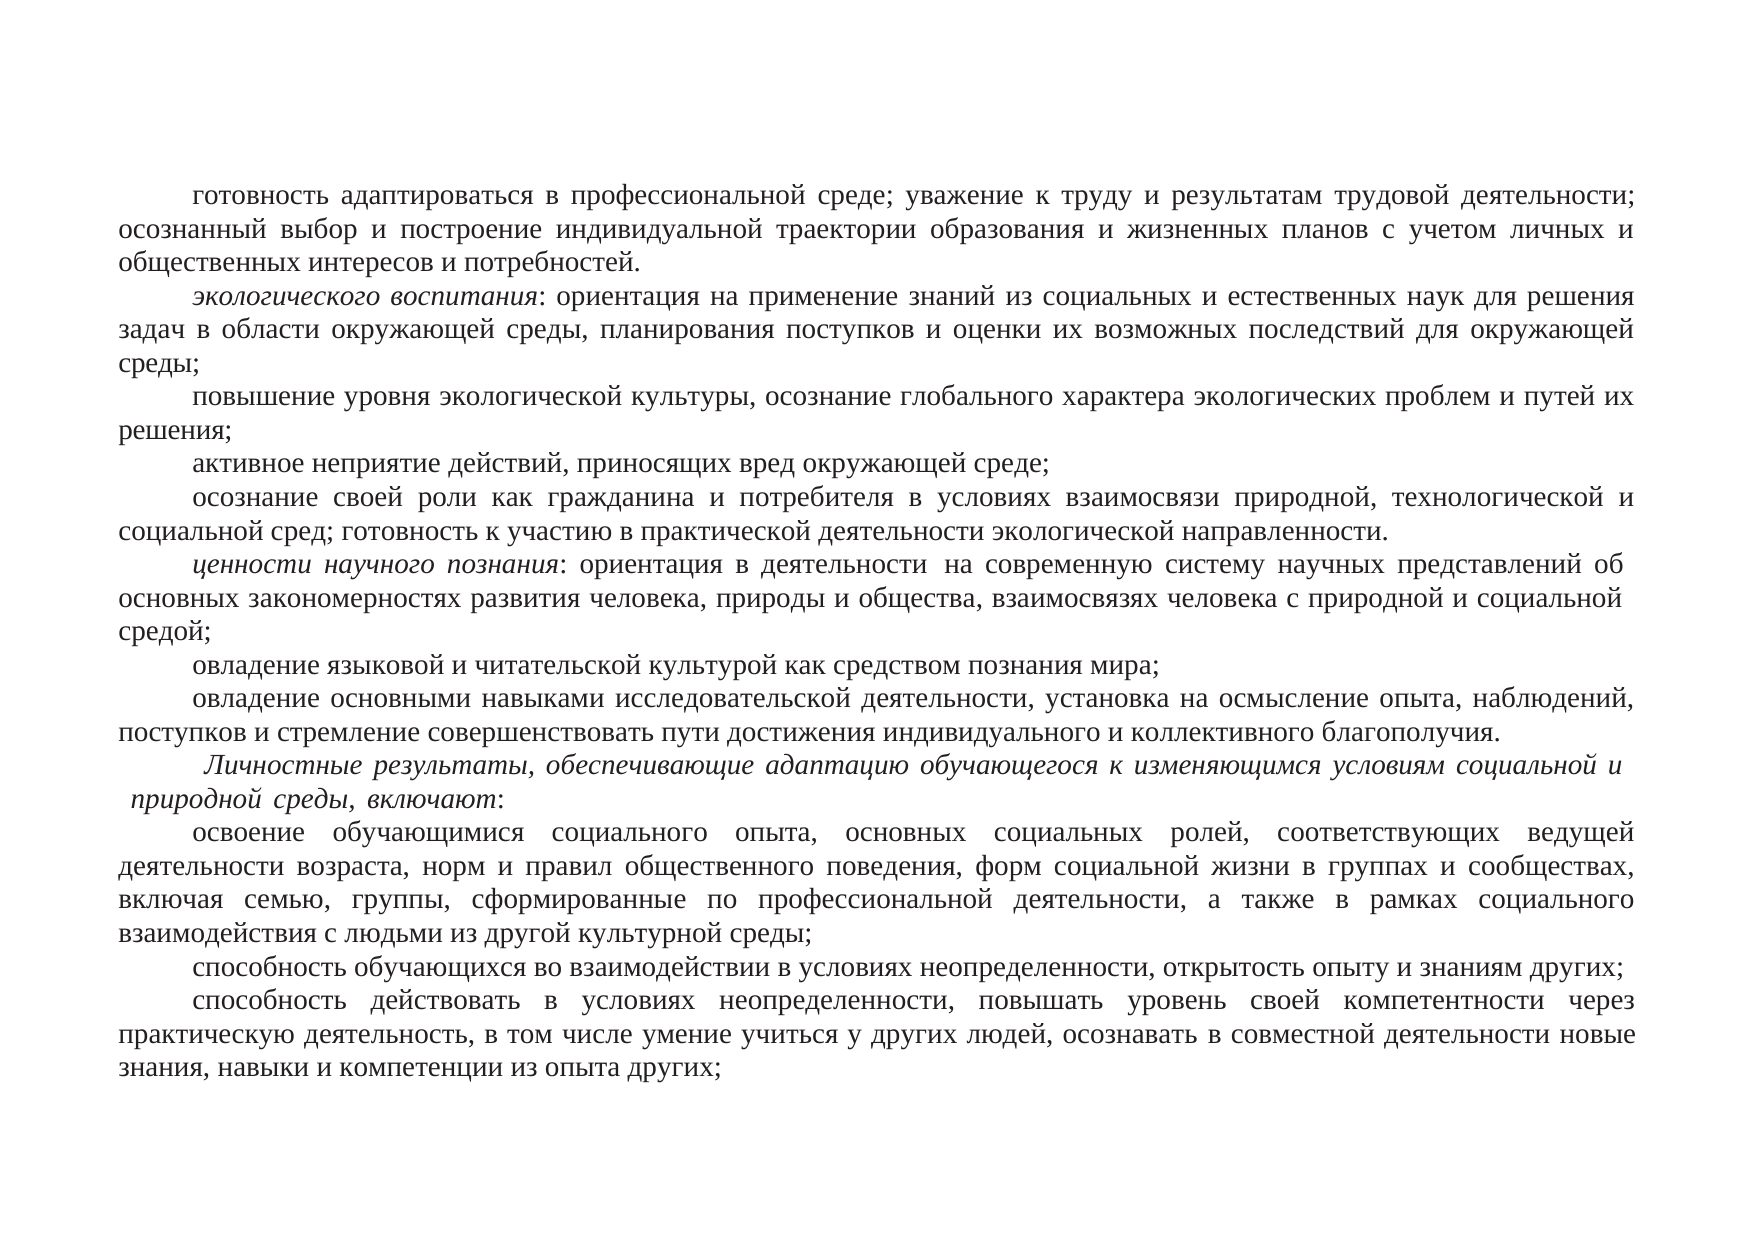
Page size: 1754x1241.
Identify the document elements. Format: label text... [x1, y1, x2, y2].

text экологического воспитания: ориентация на применение знаний из социальных и естественных наук для решения задач в области окружающей среды, планирования поступков и оценки их возможных последствий для окружающей среды; [118, 278, 1636, 378]
text овладение основными навыками исследовательской деятельности, установка на осмысление опыта, наблюдений, поступков и стремление совершенствовать пути достижения индивидуального и коллективного благополучия. [118, 680, 1636, 747]
text готовность адаптироваться в профессиональной среде; уважение к труду и результатам трудовой деятельности; осознанный выбор и построение индивидуальной траектории образования и жизненных планов с учетом личных и общественных интересов и потребностей. [118, 177, 1636, 278]
text повышение уровня экологической культуры, осознание глобального характера экологических проблем и путей их решения; [118, 378, 1636, 446]
text ценности научного познания: ориентация в деятельности на современную систему научных представлений об основных закономерностях развития человека, природы и общества, взаимосвязях человека с природной и социальной средой; [118, 546, 1624, 647]
text способность действовать в условиях неопределенности, повышать уровень своей компетентности через практическую деятельность, в том числе умение учиться у других людей, осознавать в совместной деятельности новые знания, навыки и компетенции из опыта других; [118, 982, 1636, 1083]
text овладение языковой и читательской культурой как средством познания мира; [118, 647, 1636, 680]
text осознание своей роли как гражданина и потребителя в условиях взаимосвязи природной, технологической и социальной сред; готовность к участию в практической деятельности экологической направленности. [118, 479, 1636, 546]
text освоение обучающимися социального опыта, основных социальных ролей, соответствующих ведущей деятельности возраста, норм и правил общественного поведения, форм социальной жизни в группах и сообществах, включая семью, группы, сформированные по профессиональной деятельности, а также в рамках социального взаимодействия с людьми из другой культурной среды; [118, 814, 1636, 949]
text способность обучающихся во взаимодействии в условиях неопределенности, открытость опыту и знаниям других; [118, 949, 1636, 982]
text Личностные результаты, обеспечивающие адаптацию обучающегося к изменяющимся условиям социальной и природной среды, включают: [130, 747, 1624, 814]
text активное неприятие действий, приносящих вред окружающей среде; [118, 446, 1636, 479]
